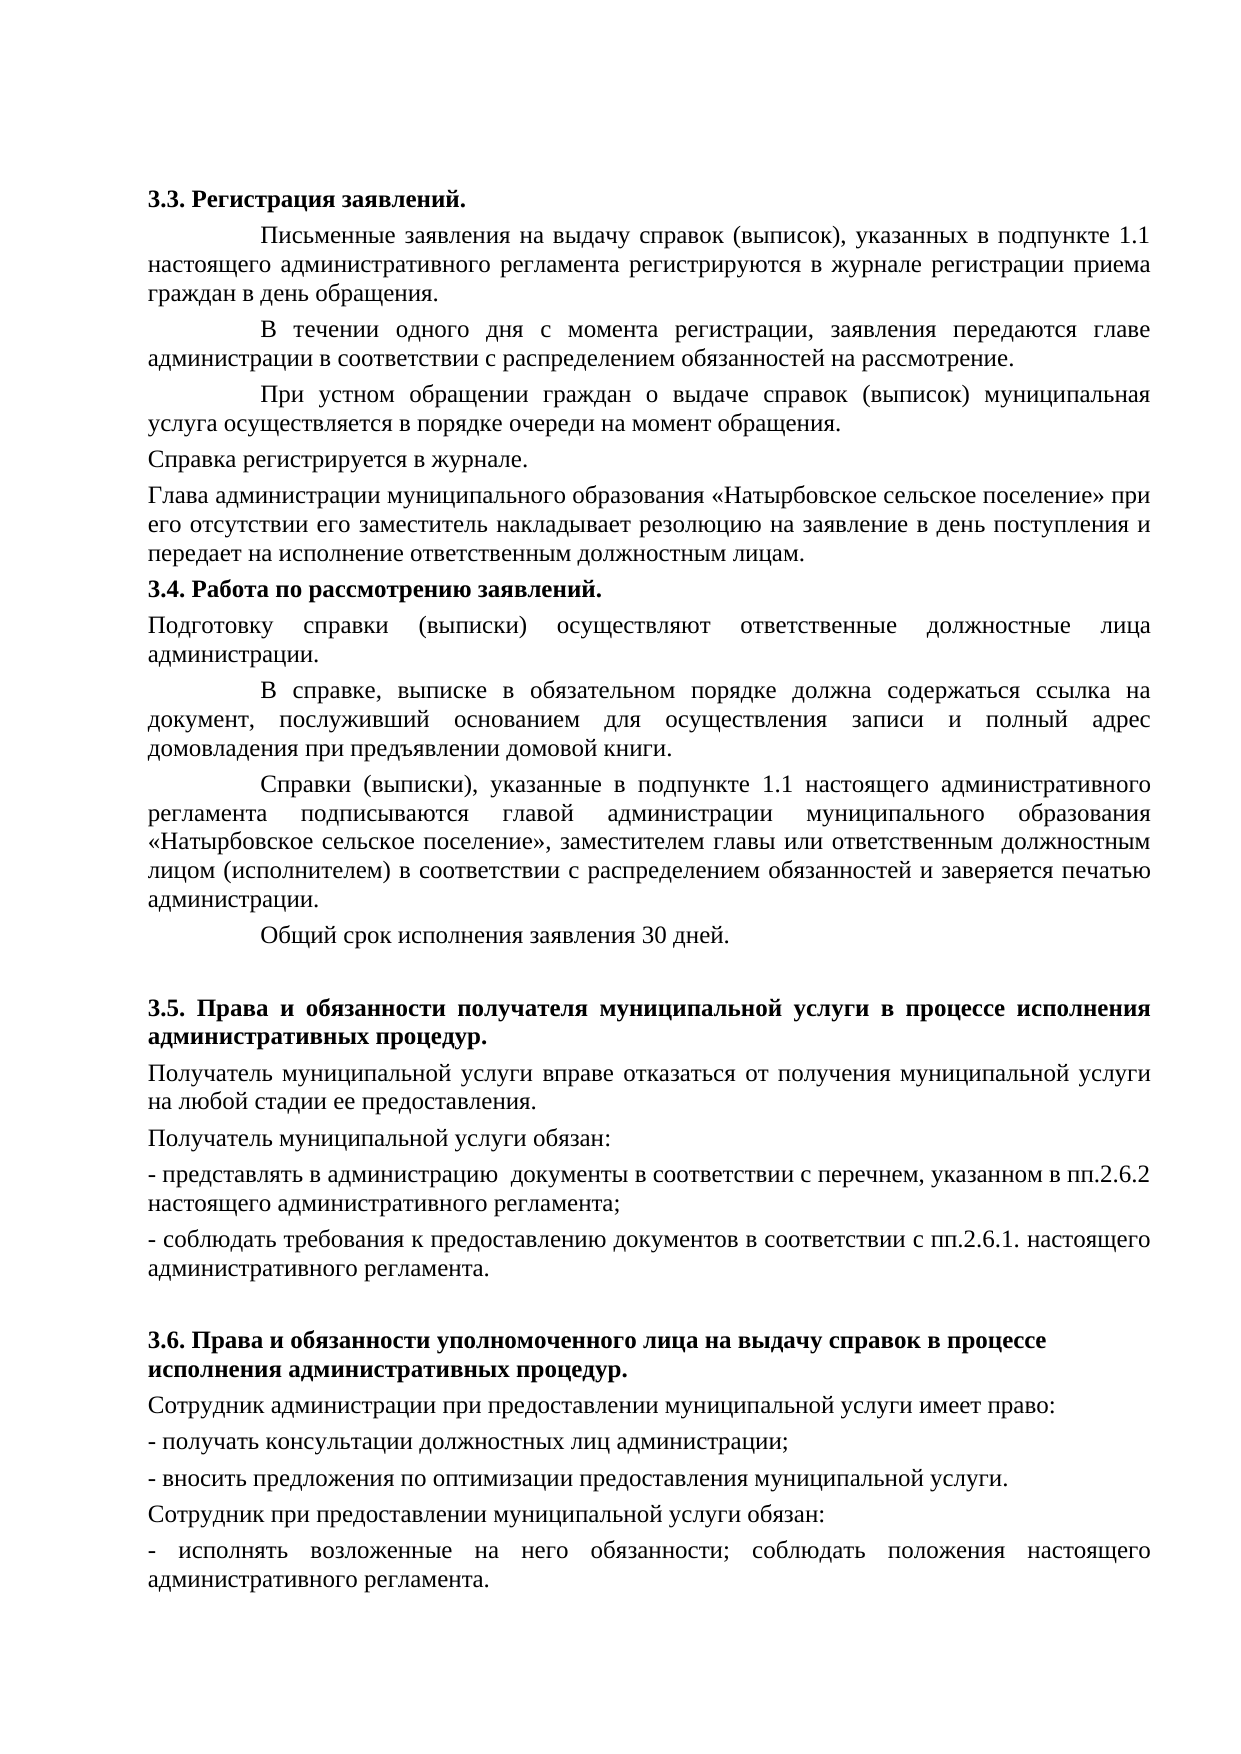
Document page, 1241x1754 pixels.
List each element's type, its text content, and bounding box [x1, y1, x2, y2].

text 3.6. Права и обязанности уполномоченного лица на выдачу справок в процессе исполнения административных процедур. [148, 1325, 1152, 1383]
text Сотрудник при предоставлении муниципальной услуги обязан: [148, 1499, 1152, 1528]
text Получатель муниципальной услуги вправе отказаться от получения муниципальной услуги на любой стадии ее предоставления. [148, 1058, 1152, 1115]
text - исполнять возложенные на него обязанности; соблюдать положения настоящего административного регламента. [148, 1535, 1152, 1593]
text - вносить предложения по оптимизации предоставления муниципальной услуги. [148, 1463, 1152, 1491]
text Справка регистрируется в журнале. [148, 444, 1152, 473]
text 3.3. Регистрация заявлений. [148, 184, 1152, 213]
text При устном обращении граждан о выдаче справок (выписок) муниципальная услуга осуществляется в порядке очереди на момент обращения. [148, 379, 1152, 436]
text Общий срок исполнения заявления 30 дней. [148, 920, 1152, 949]
text Письменные заявления на выдачу справок (выписок), указанных в подпункте 1.1 настоящего административного регламента регистрируются в журнале регистрации приема граждан в день обращения. [148, 220, 1152, 306]
text Получатель муниципальной услуги обязан: [148, 1123, 1152, 1151]
text Подготовку справки (выписки) осуществляют ответственные должностные лица администрации. [148, 610, 1152, 668]
text 3.5. Права и обязанности получателя муниципальной услуги в процессе исполнения административных процедур. [148, 993, 1152, 1050]
text - получать консультации должностных лиц администрации; [148, 1426, 1152, 1455]
text В справке, выписке в обязательном порядке должна содержаться ссылка на документ, послуживший основанием для осуществления записи и полный адрес домовладения при предъявлении домовой книги. [148, 675, 1152, 761]
text 3.4. Работа по рассмотрению заявлений. [148, 574, 1152, 603]
text В течении одного дня с момента регистрации, заявления передаются главе администрации в соответствии с распределением обязанностей на рассмотрение. [148, 314, 1152, 371]
text Глава администрации муниципального образования «Натырбовское сельское поселение» при его отсутствии его заместитель накладывает резолюцию на заявление в день поступления и передает на исполнение ответственным должностным лицам. [148, 480, 1152, 566]
text Справки (выписки), указанные в подпункте 1.1 настоящего административного регламента подписываются главой администрации муниципального образования «Натырбовское сельское поселение», заместителем главы или ответственным должностным лицом (исполнителем) в соответствии с распределением обязанностей и заверяется печатью администрации. [148, 769, 1152, 913]
text - соблюдать требования к предоставлению документов в соответствии с пп.2.6.1. настоящего административного регламента. [148, 1224, 1152, 1281]
text - представлять в администрацию документы в соответствии с перечнем, указанном в пп.2.6.2 настоящего административного регламента; [148, 1159, 1152, 1216]
text Сотрудник администрации при предоставлении муниципальной услуги имеет право: [148, 1390, 1152, 1419]
